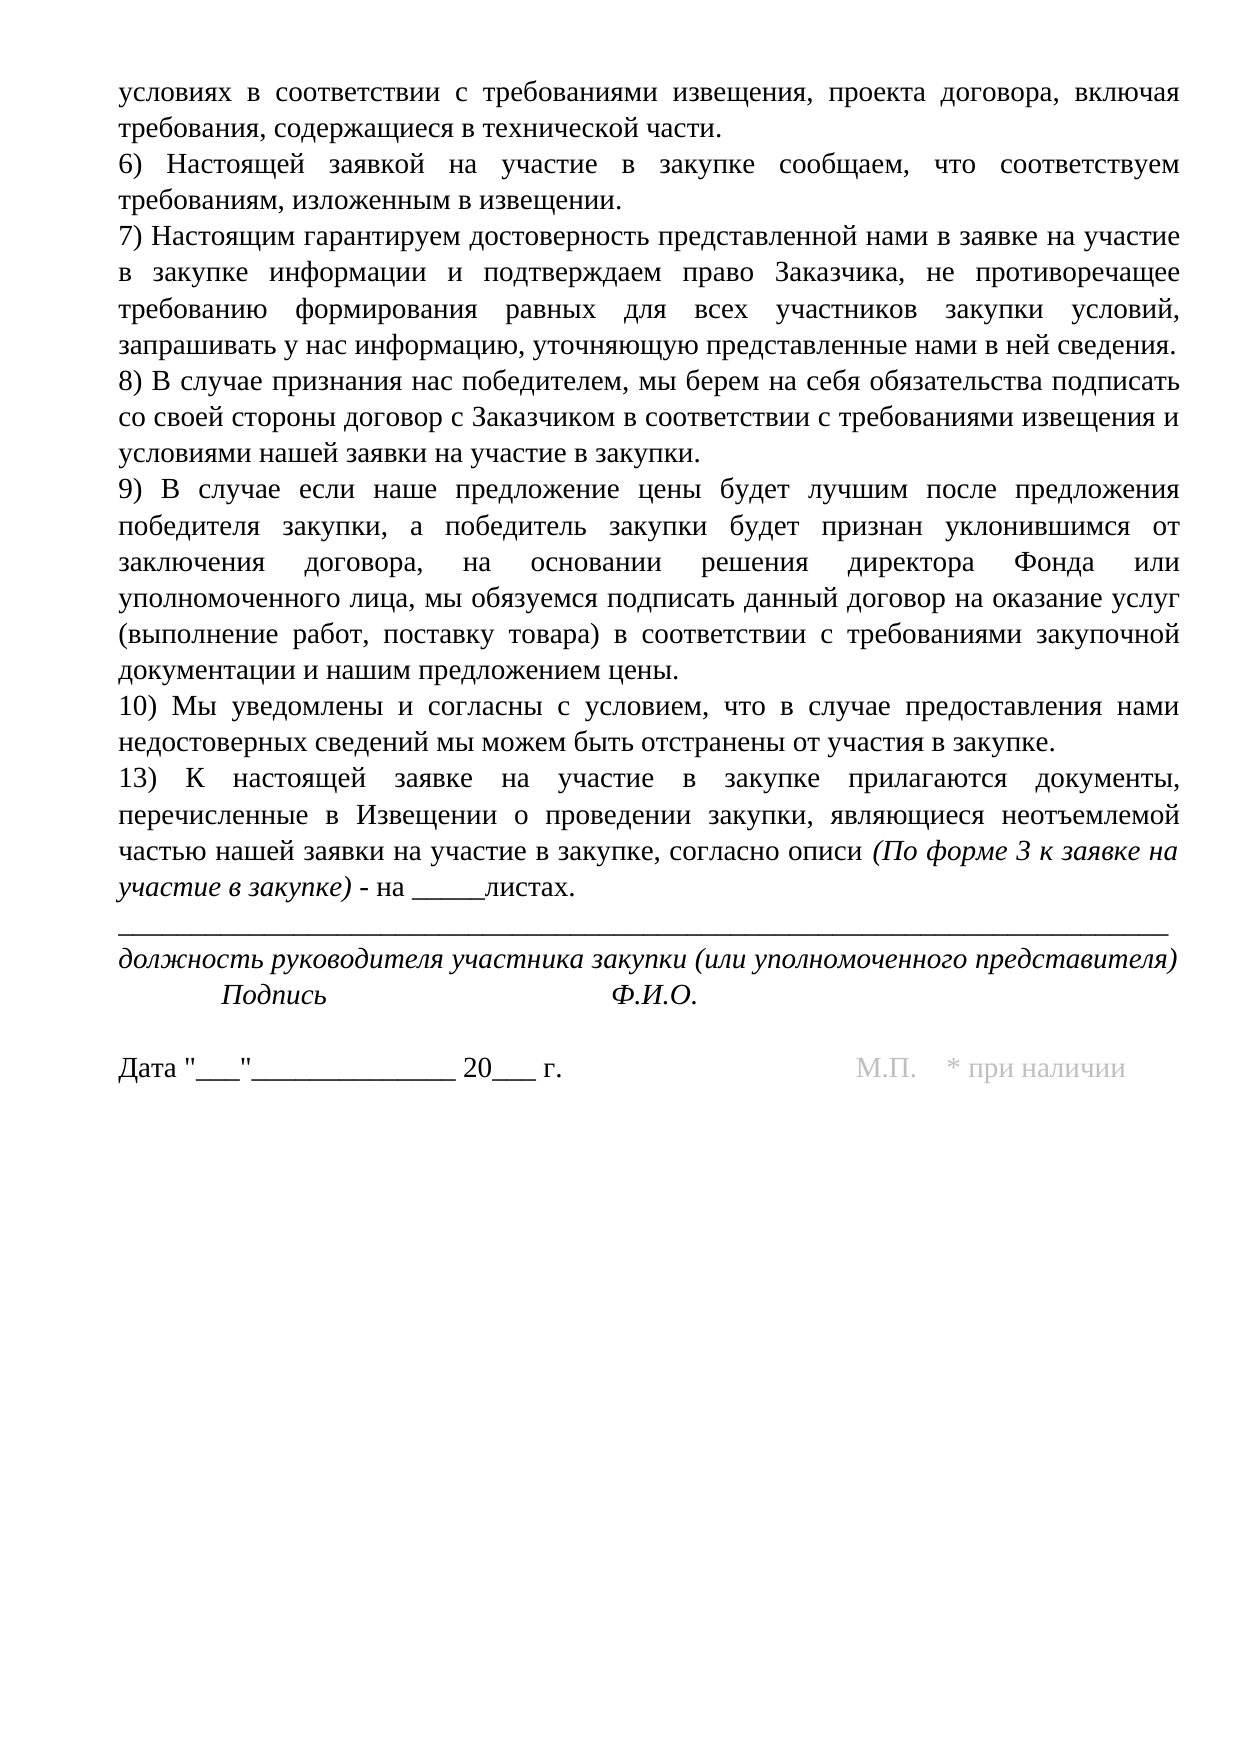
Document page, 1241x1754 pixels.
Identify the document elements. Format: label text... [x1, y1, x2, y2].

text 9) В случае если наше предложение цены будет лучшим после предложения победителя закупки, а победитель закупки будет признан уклонившимся от заключения договора, на основании решения директора Фонда или уполномоченного лица, мы обязуемся подписать данный договор на оказание услуг (выполнение работ, поставку товара) в соответствии с требованиями закупочной документации и нашим предложением цены. [118, 471, 1181, 686]
text 7) Настоящим гарантируем достоверность представленной нами в заявке на участие в закупке информации и подтверждаем право Заказчика, не противоречащее требованию формирования равных для всех участников закупки условий, запрашивать у нас информацию, уточняющую представленные нами в ней сведения. [118, 218, 1181, 360]
text Дата "___"______________ 20___ г. М.П. * при наличии [118, 1050, 1181, 1083]
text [118, 74, 1181, 143]
text 8) В случае признания нас победителем, мы берем на себя обязательства подписать со своей стороны договор с Заказчиком в соответствии с требованиями извещения и условиями нашей заявки на участие в закупки. [118, 363, 1181, 469]
text ________________________________________________________________________ [118, 905, 1181, 939]
text должность руководителя участника закупки (или уполномоченного представителя) Подпись Ф.И.О. [118, 941, 1181, 1011]
text 6) Настоящей заявкой на участие в закупке сообщаем, что соответствуем требованиям, изложенным в извещении. [118, 146, 1181, 216]
text 13) К настоящей заявке на участие в закупке прилагаются документы, перечисленные в Извещении о проведении закупки, являющиеся неотъемлемой частью нашей заявки на участие в закупке, согласно описи (По форме 3 к заявке на участие в закупке) - на _____листах. [118, 761, 1181, 903]
text 10) Мы уведомлены и согласны с условием, что в случае предоставления нами недостоверных сведений мы можем быть отстранены от участия в закупке. [118, 688, 1181, 758]
